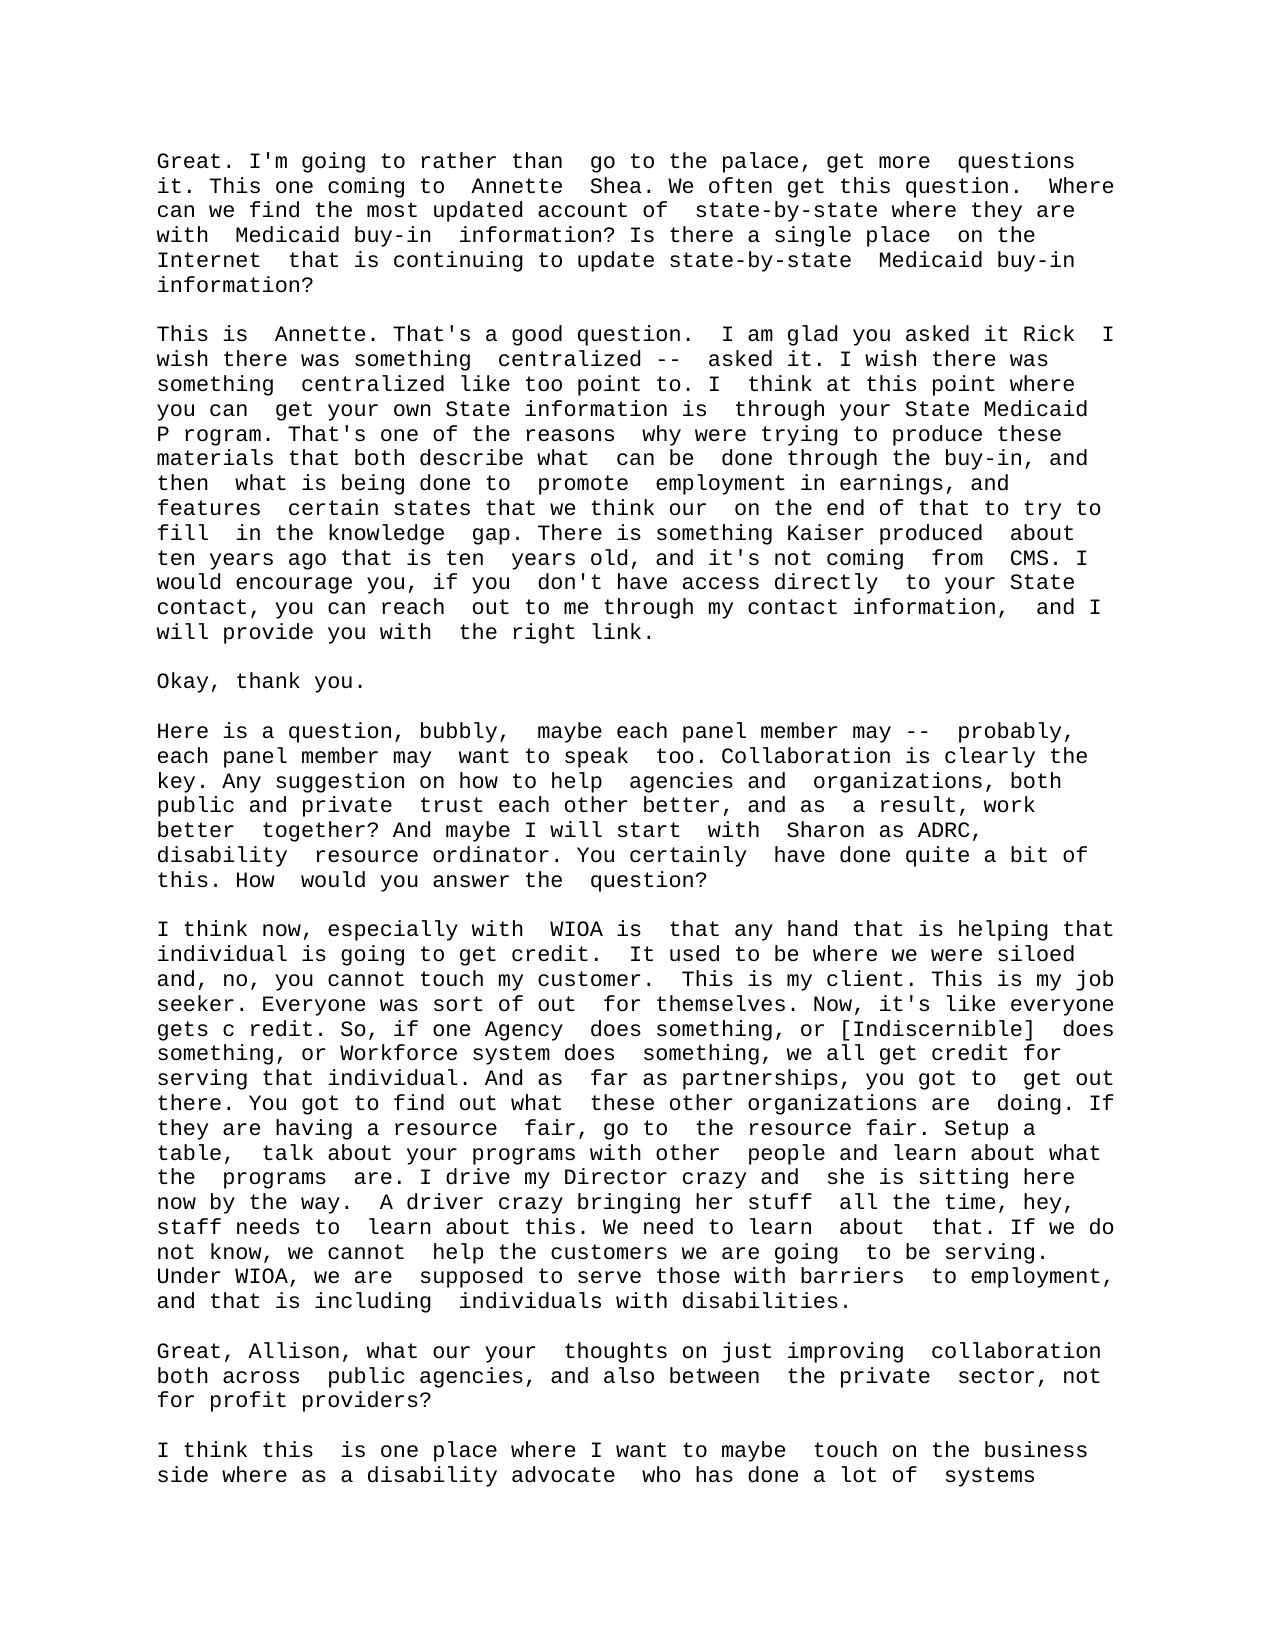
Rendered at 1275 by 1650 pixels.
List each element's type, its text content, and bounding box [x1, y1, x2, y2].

text Great. I'm going to rather than go to the palace, get more questions it. This one coming to Annette Shea. We often get this question. Where can we find the most updated account of state-by-state where they are with Medicaid buy-in information? Is there a single place on the Internet that is continuing to update state-by-state Medicaid buy-in information? [156, 150, 1118, 299]
text I think now, especially with WIOA is that any hand that is helping that individual is going to get credit. It used to be where we were siloed and, no, you cannot touch my customer. This is my client. This is my job seeker. Everyone was sort of out for themselves. Now, it's like everyone gets c redit. So, if one Agency does something, or [Indiscernible] does something, or Workforce system does something, we all get credit for serving that individual. And as far as partnerships, you got to get out there. You got to find out what these other organizations are doing. If they are having a resource fair, go to the resource fair. Setup a table, talk about your programs with other people and learn about what the programs are. I drive my Director crazy and she is sitting here now by the way. A driver crazy bringing her stuff all the time, hey, staff needs to learn about this. We need to learn about that. If we do not know, we cannot help the customers we are going to be serving. Under WIOA, we are supposed to serve those with barriers to employment, and that is including individuals with disabilities. [156, 918, 1118, 1315]
text Here is a question, bubbly, maybe each panel member may -- probably, each panel member may want to speak too. Collaboration is clearly the key. Any suggestion on how to help agencies and organizations, both public and private trust each other better, and as a result, work better together? And maybe I will start with Sharon as ADRC, disability resource ordinator. You certainly have done quite a bit of this. How would you answer the question? [156, 720, 1118, 894]
text Okay, thank you. [156, 671, 1118, 695]
text This is Annette. That's a good question. I am glad you asked it Rick I wish there was something centralized -- asked it. I wish there was something centralized like too point to. I think at this point where you can get your own State information is through your State Medicaid P rogram. That's one of the reasons why were trying to produce these materials that both describe what can be done through the buy-in, and then what is being done to promote employment in earnings, and features certain states that we think our on the end of that to try to fill in the knowledge gap. There is something Kaiser produced about ten years ago that is ten years old, and it's not coming from CMS. I would encourage you, if you don't have access directly to your State contact, you can reach out to me through my contact information, and I will provide you with the right link. [156, 323, 1118, 646]
text Great, Allison, what our your thoughts on just improving collaboration both across public agencies, and also between the private sector, not for profit providers? [156, 1340, 1118, 1414]
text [156, 1439, 1118, 1489]
